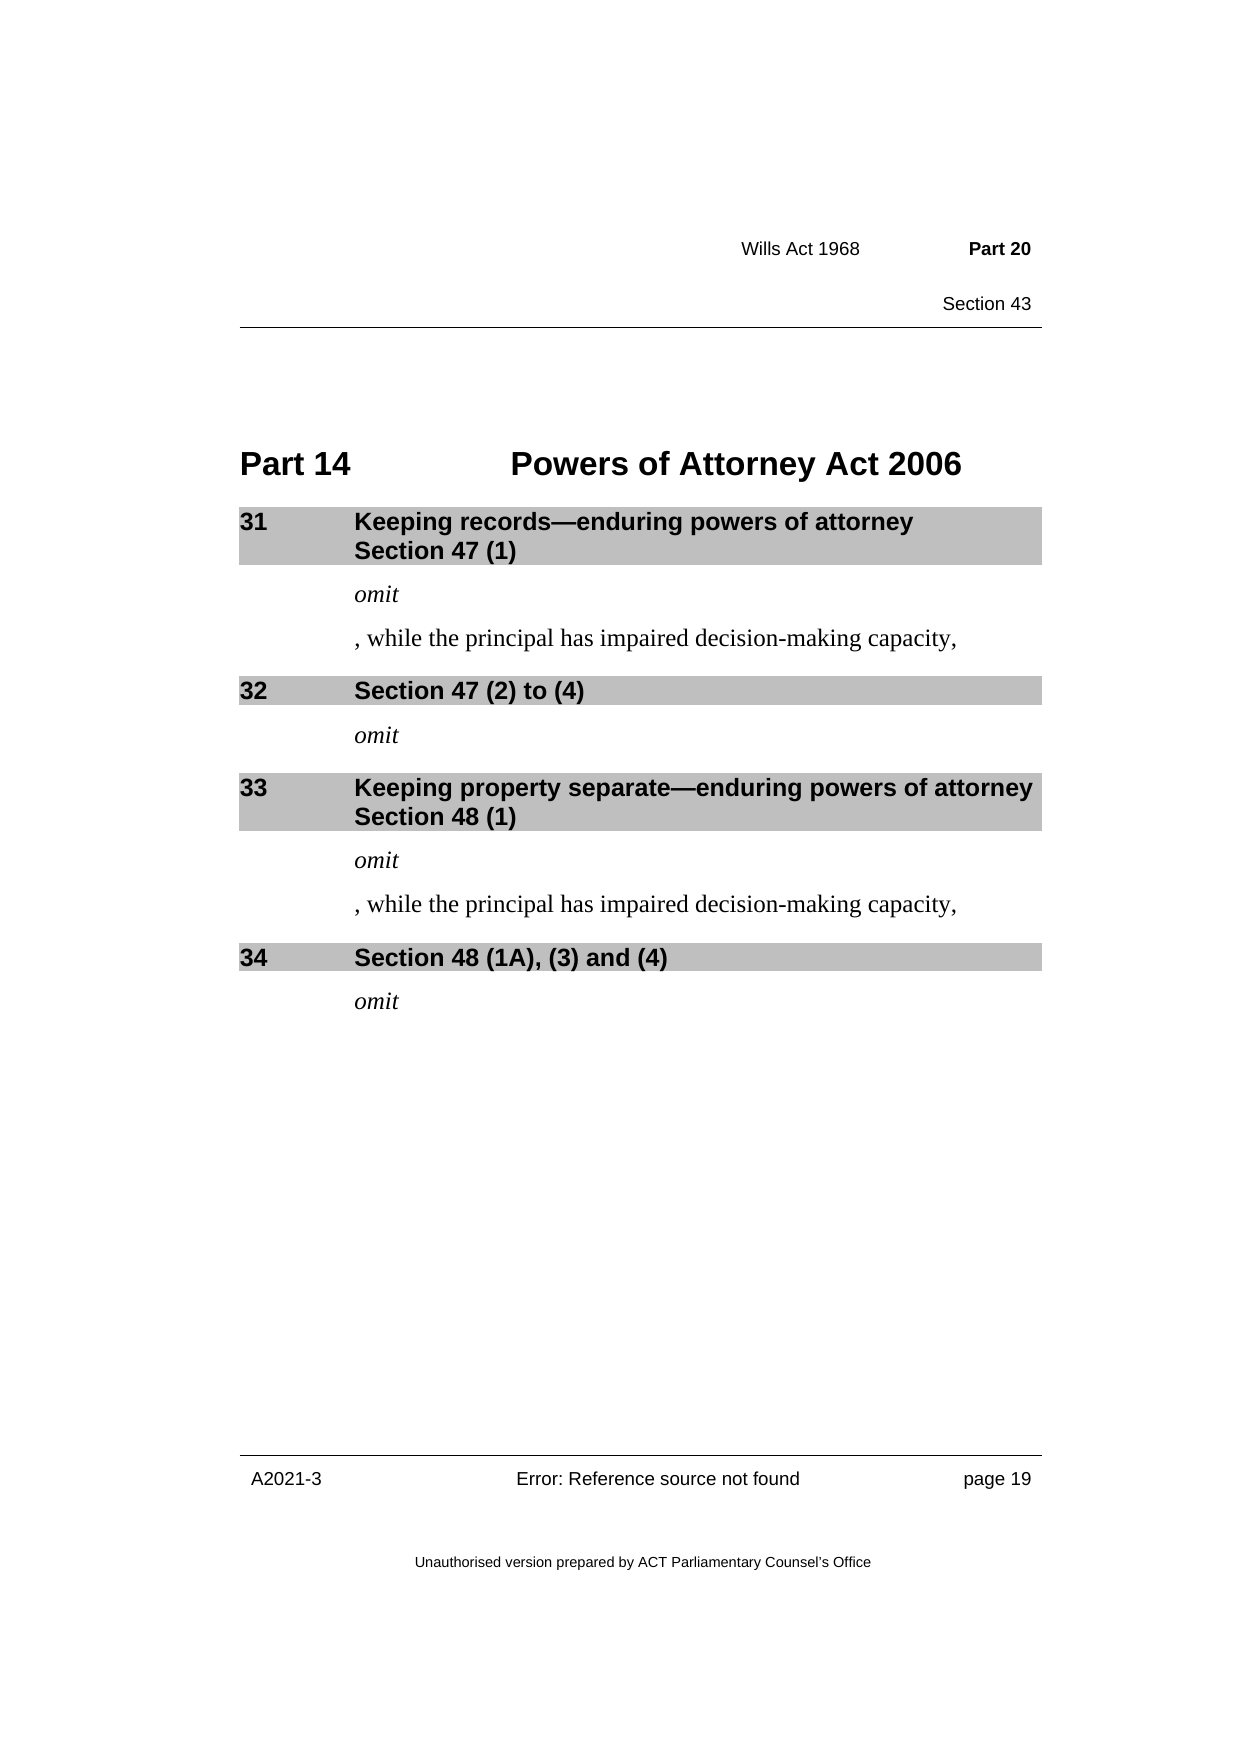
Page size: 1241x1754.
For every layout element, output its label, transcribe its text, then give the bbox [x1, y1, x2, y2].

text 31 Keeping records—enduring powers of attorney Section 47 (1) [239, 507, 1042, 565]
text omit [354, 579, 1042, 608]
text , while the principal has impaired decision-making capacity, [354, 889, 1042, 918]
text omit [354, 720, 1042, 748]
text 34 Section 48 (1A), (3) and (4) [239, 943, 1042, 971]
text , while the principal has impaired decision-making capacity, [354, 623, 1042, 651]
text omit [354, 846, 1042, 874]
text omit [354, 986, 1042, 1015]
text 33 Keeping property separate—enduring powers of attorney Section 48 (1) [239, 773, 1042, 831]
text Part 14 Powers of Attorney Act 2006 [239, 444, 1042, 482]
text 32 Section 47 (2) to (4) [239, 676, 1042, 705]
